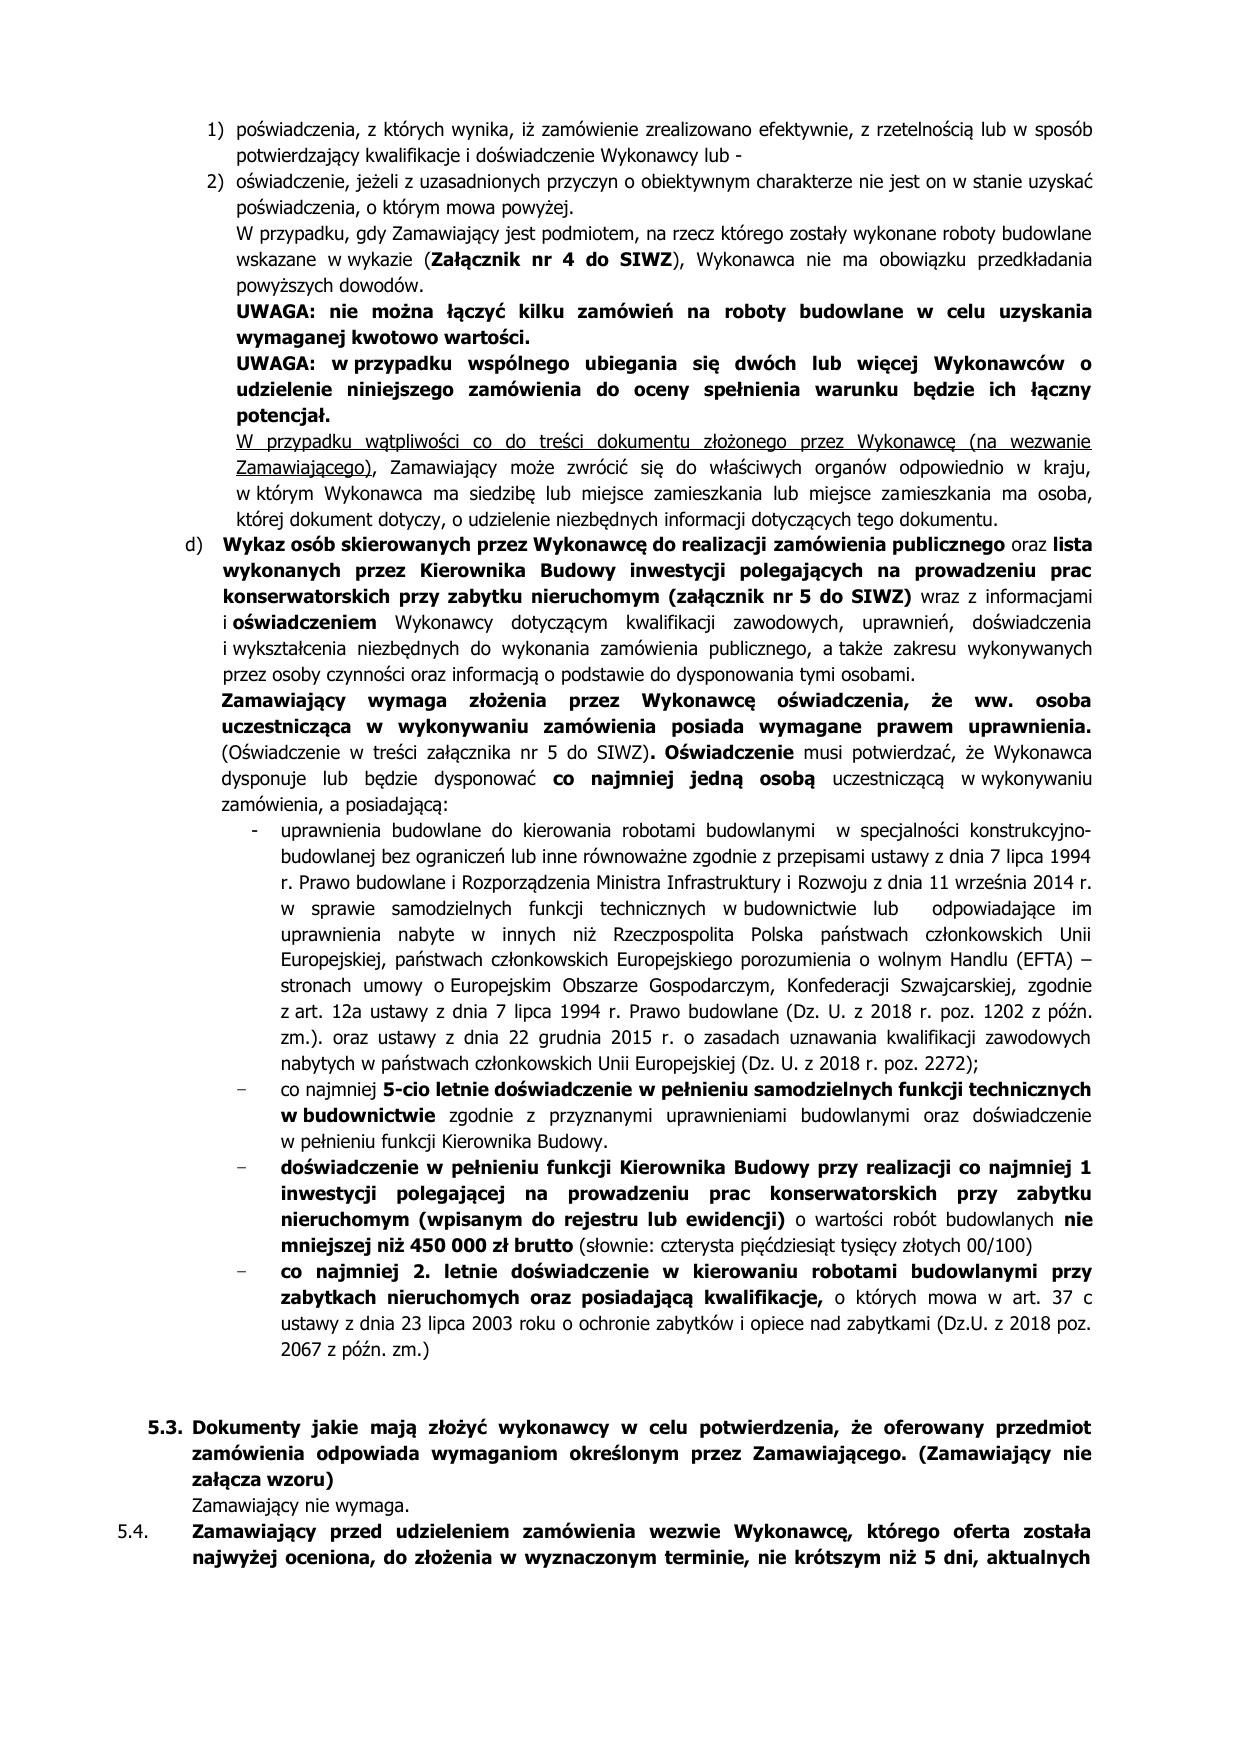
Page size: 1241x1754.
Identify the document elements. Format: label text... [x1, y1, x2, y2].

text UWAGA: w przypadku wspólnego ubiegania się dwóch lub więcej Wykonawców o udzielenie niniejszego zamówienia do oceny spełnienia warunku będzie ich łączny potencjał. [236, 352, 1093, 426]
text W przypadku, gdy Zamawiający jest podmiotem, na rzecz którego zostały wykonane roboty budowlane wskazane w wykazie (Załącznik nr 4 do SIWZ), Wykonawca nie ma obowiązku przedkładania powyższych dowodów. [236, 222, 1093, 296]
list co najmniej 5-cio letnie doświadczenie w pełnieniu samodzielnych funkcji technicznych w budownictwie zgodnie z przyznanymi uprawnieniami budowlanymi oraz doświadczenie w pełnieniu funkcji Kierownika Budowy. [236, 1078, 1093, 1152]
text - uprawnienia budowlane do kierowania robotami budowlanymi w specjalności konstrukcyjno-budowlanej bez ograniczeń lub inne równoważne zgodnie z przepisami ustawy z dnia 7 lipca 1994 r. Prawo budowlane i Rozporządzenia Ministra Infrastruktury i Rozwoju z dnia 11 września 2014 r. w sprawie samodzielnych funkcji technicznych w budownictwie lub odpowiadające im uprawnienia nabyte w innych niż Rzeczpospolita Polska państwach członkowskich Unii Europejskiej, państwach członkowskich Europejskiego porozumienia o wolnym Handlu (EFTA) – stronach umowy o Europejskim Obszarze Gospodarczym, Konfederacji Szwajcarskiej, zgodnie z art. 12a ustawy z dnia 7 lipca 1994 r. Prawo budowlane (Dz. U. z 2018 r. poz. 1202 z późn. zm.). oraz ustawy z dnia 22 grudnia 2015 r. o zasadach uznawania kwalifikacji zawodowych nabytych w państwach członkowskich Unii Europejskiej (Dz. U. z 2018 r. poz. 2272); [251, 818, 1093, 1074]
list poświadczenia, z których wynika, iż zamówienie zrealizowano efektywnie, z rzetelnością lub w sposób potwierdzający kwalifikacje i doświadczenie Wykonawcy lub - [207, 118, 1093, 167]
text Zamawiający wymaga złożenia przez Wykonawcę oświadczenia, że ww. osoba uczestnicząca w wykonywaniu zamówienia posiada wymagane prawem uprawnienia. (Oświadczenie w treści załącznika nr 5 do SIWZ). Oświadczenie musi potwierdzać, że Wykonawca dysponuje lub będzie dysponować co najmniej jedną osobą uczestniczącą w wykonywaniu zamówienia, a posiadającą: [221, 689, 1093, 815]
list oświadczenie, jeżeli z uzasadnionych przyczyn o obiektywnym charakterze nie jest on w stanie uzyskać poświadczenia, o którym mowa powyżej. [207, 170, 1093, 218]
text Zamawiający nie wymaga. [192, 1493, 1093, 1516]
list co najmniej 2. letnie doświadczenie w kierowaniu robotami budowlanymi przy zabytkach nieruchomych oraz posiadającą kwalifikacje, o których mowa w art. 37 c ustawy z dnia 23 lipca 2003 roku o ochronie zabytków i opiece nad zabytkami (Dz.U. z 2018 poz. 2067 z późn. zm.) [236, 1260, 1093, 1360]
list Wykaz osób skierowanych przez Wykonawcę do realizacji zamówienia publicznego oraz lista wykonanych przez Kierownika Budowy inwestycji polegających na prowadzeniu prac konserwatorskich przy zabytku nieruchomym (załącznik nr 5 do SIWZ) wraz z informacjami i oświadczeniem Wykonawcy dotyczącym kwalifikacji zawodowych, uprawnień, doświadczenia i wykształcenia niezbędnych do wykonania zamówienia publicznego, a także zakresu wykonywanych przez osoby czynności oraz informacją o podstawie do dysponowania tymi osobami. [185, 533, 1093, 685]
list Dokumenty jakie mają złożyć wykonawcy w celu potwierdzenia, że oferowany przedmiot zamówienia odpowiada wymaganiom określonym przez Zamawiającego. (Zamawiający nie załącza wzoru) [147, 1416, 1093, 1490]
text UWAGA: nie można łączyć kilku zamówień na roboty budowlane w celu uzyskania wymaganej kwotowo wartości. [236, 300, 1093, 348]
text W przypadku wątpliwości co do treści dokumentu złożonego przez Wykonawcę (na wezwanie Zamawiającego), Zamawiający może zwrócić się do właściwych organów odpowiednio w kraju, w którym Wykonawca ma siedzibę lub miejsce zamieszkania lub miejsce zamieszkania ma osoba, której dokument dotyczy, o udzielenie niezbędnych informacji dotyczących tego dokumentu. [236, 429, 1093, 530]
list doświadczenie w pełnieniu funkcji Kierownika Budowy przy realizacji co najmniej 1 inwestycji polegającej na prowadzeniu prac konserwatorskich przy zabytku nieruchomym (wpisanym do rejestru lub ewidencji) o wartości robót budowlanych nie mniejszej niż 450 000 zł brutto (słownie: czterysta pięćdziesiąt tysięcy złotych 00/100) [236, 1156, 1093, 1256]
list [117, 1519, 1093, 1568]
